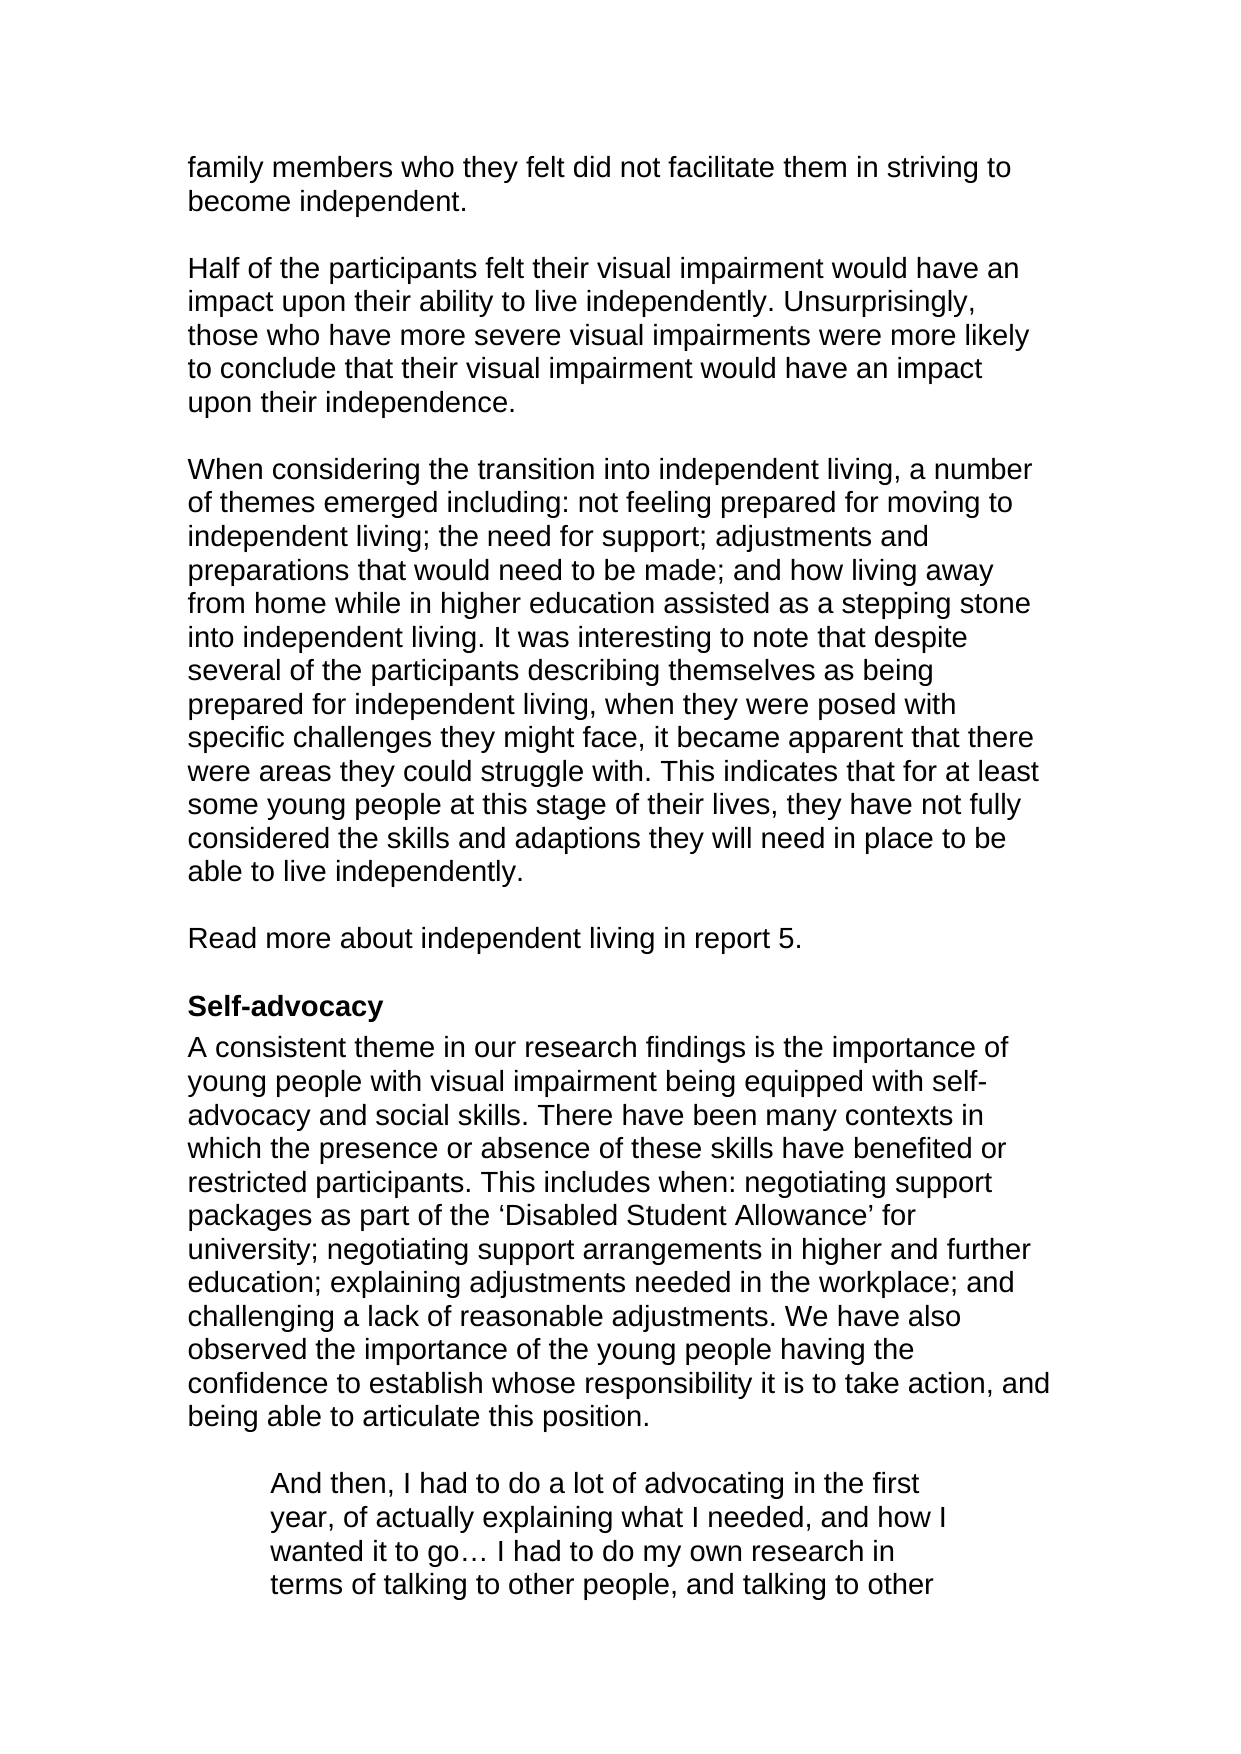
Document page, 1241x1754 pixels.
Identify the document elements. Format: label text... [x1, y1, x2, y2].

subtitle Self-advocacy [187, 988, 1053, 1022]
text A consistent theme in our research findings is the importance of young people with visual impairment being equipped with self-advocacy and social skills. There have been many contexts in which the presence or absence of these skills have benefited or restricted participants. This includes when: negotiating support packages as part of the ‘Disabled Student Allowance’ for university; negotiating support arrangements in higher and further education; explaining adjustments needed in the workplace; and challenging a lack of reasonable adjustments. We have also observed the importance of the young people having the confidence to establish whose responsibility it is to take action, and being able to articulate this position. [187, 1030, 1053, 1433]
text Half of the participants felt their visual impairment would have an impact upon their ability to live independently. Unsurprisingly, those who have more severe visual impairments were more likely to conclude that their visual impairment would have an impact upon their independence. [187, 251, 1053, 418]
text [187, 150, 1053, 217]
text When considering the transition into independent living, a number of themes emerged including: not feeling prepared for moving to independent living; the need for support; adjustments and preparations that would need to be made; and how living away from home while in higher education assisted as a stepping stone into independent living. It was interesting to note that despite several of the participants describing themselves as being prepared for independent living, when they were posed with specific challenges they might face, it became apparent that there were areas they could struggle with. This indicates that for at least some young people at this stage of their lives, they have not fully considered the skills and adaptions they will need in place to be able to live independently. [187, 452, 1053, 888]
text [270, 1466, 970, 1601]
text Read more about independent living in report 5. [187, 921, 1053, 955]
